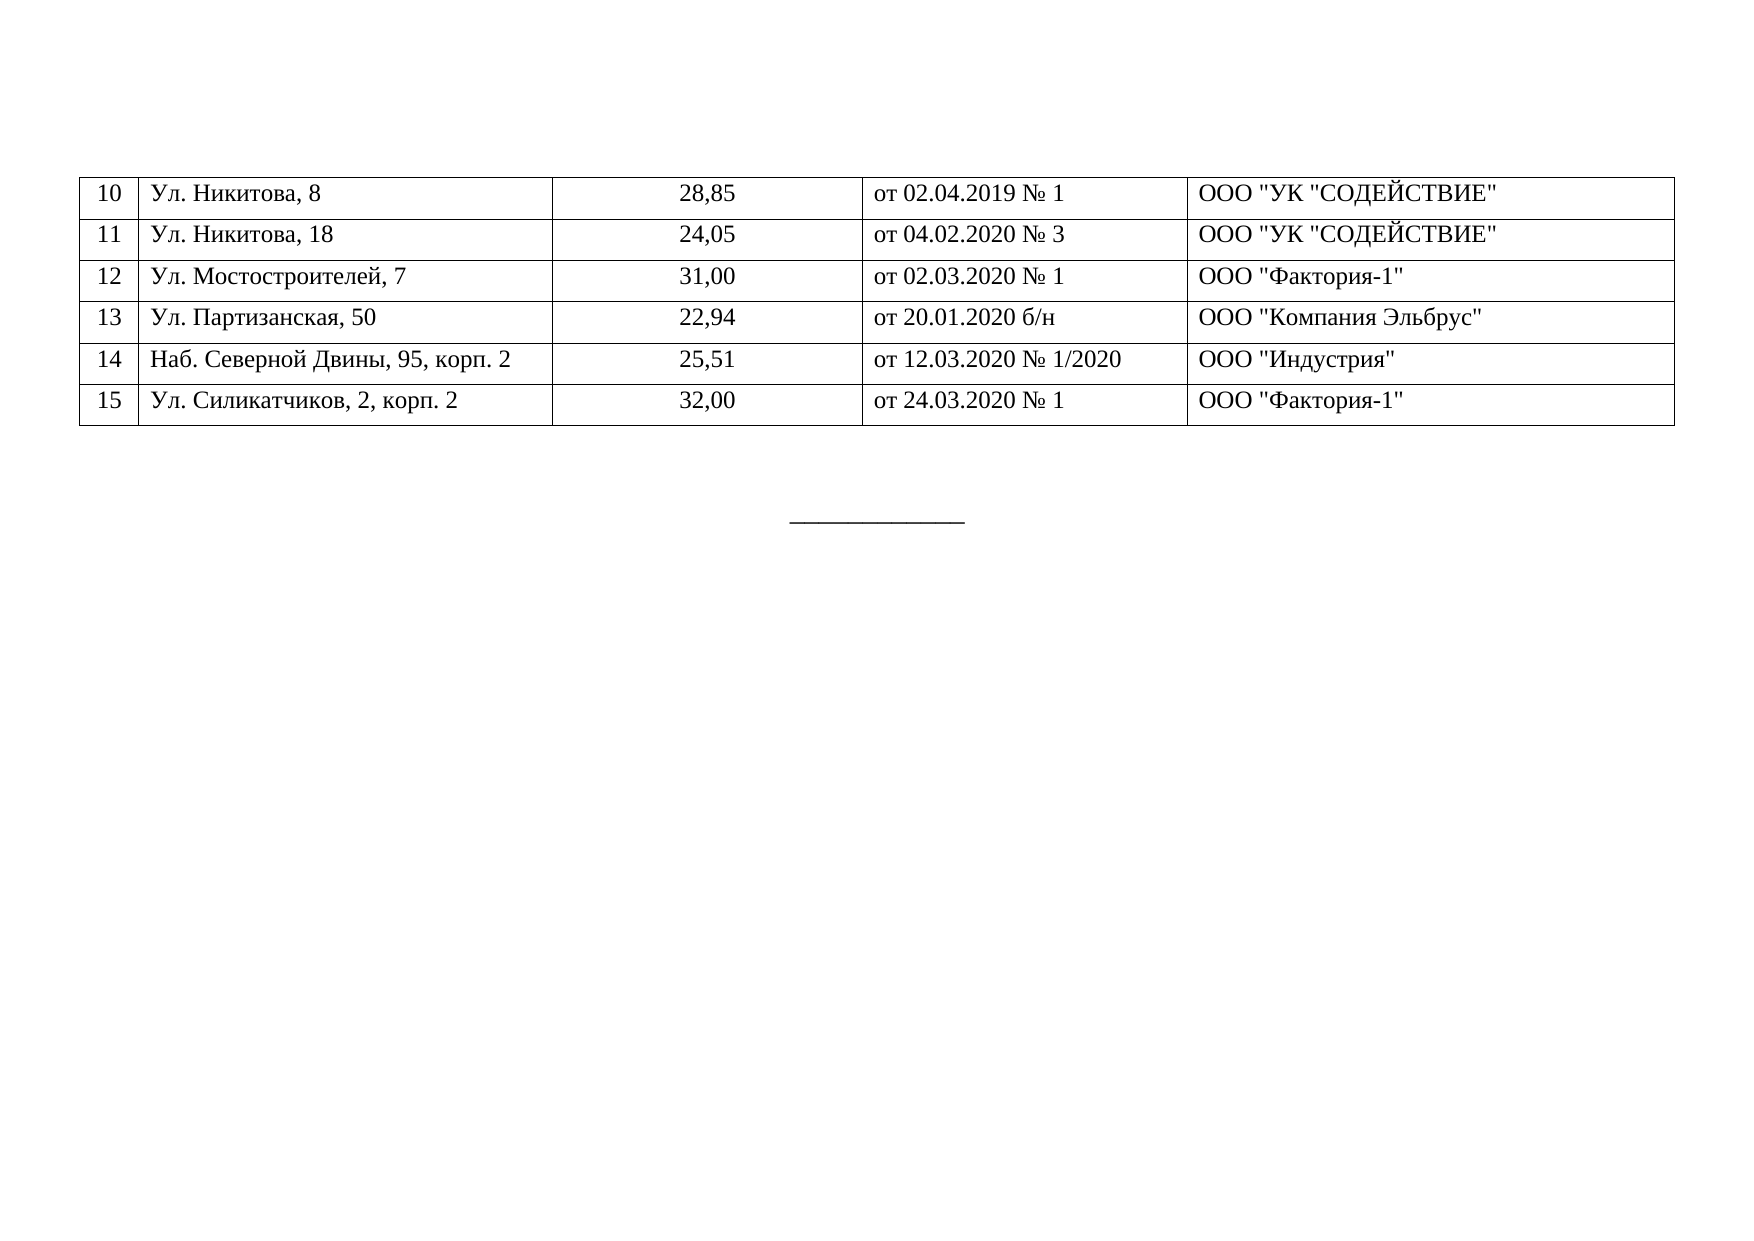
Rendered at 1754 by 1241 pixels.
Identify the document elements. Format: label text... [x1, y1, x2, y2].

table_cell ООО "Фактория-1" [1188, 261, 1674, 301]
table_cell Ул. Силикатчиков, 2, корп. 2 [139, 385, 552, 425]
table_cell Ул. Никитова, 18 [139, 220, 552, 260]
table_cell от 04.02.2020 № 3 [863, 220, 1187, 260]
table_cell 22,94 [553, 302, 862, 343]
table_cell 10 [80, 178, 138, 218]
table_cell 12 [80, 261, 138, 301]
table_cell ООО "Индустрия" [1188, 344, 1674, 384]
table_cell ООО "УК "СОДЕЙСТВИЕ" [1188, 220, 1674, 260]
table_cell 31,00 [553, 261, 862, 301]
table_cell 28,85 [553, 178, 862, 218]
table_cell 13 [80, 302, 138, 343]
table_cell Ул. Никитова, 8 [139, 178, 552, 218]
table_cell ООО "Компания Эльбрус" [1188, 302, 1674, 343]
table_cell от 12.03.2020 № 1/2020 [863, 344, 1187, 384]
text ____________ [118, 493, 1636, 527]
table_cell 32,00 [553, 385, 862, 425]
table_cell Наб. Северной Двины, 95, корп. 2 [139, 344, 552, 384]
table_cell 25,51 [553, 344, 862, 384]
table_cell 15 [80, 385, 138, 425]
table_cell ООО "УК "СОДЕЙСТВИЕ" [1188, 178, 1674, 218]
table_cell Ул. Мостостроителей, 7 [139, 261, 552, 301]
table_cell от 20.01.2020 б/н [863, 302, 1187, 343]
table_cell 24,05 [553, 220, 862, 260]
table_cell от 02.03.2020 № 1 [863, 261, 1187, 301]
table_cell Ул. Партизанская, 50 [139, 302, 552, 343]
table_cell 11 [80, 220, 138, 260]
table_cell от 24.03.2020 № 1 [863, 385, 1187, 425]
table_cell от 02.04.2019 № 1 [863, 178, 1187, 218]
table_cell 14 [80, 344, 138, 384]
table_cell ООО "Фактория-1" [1188, 385, 1674, 425]
